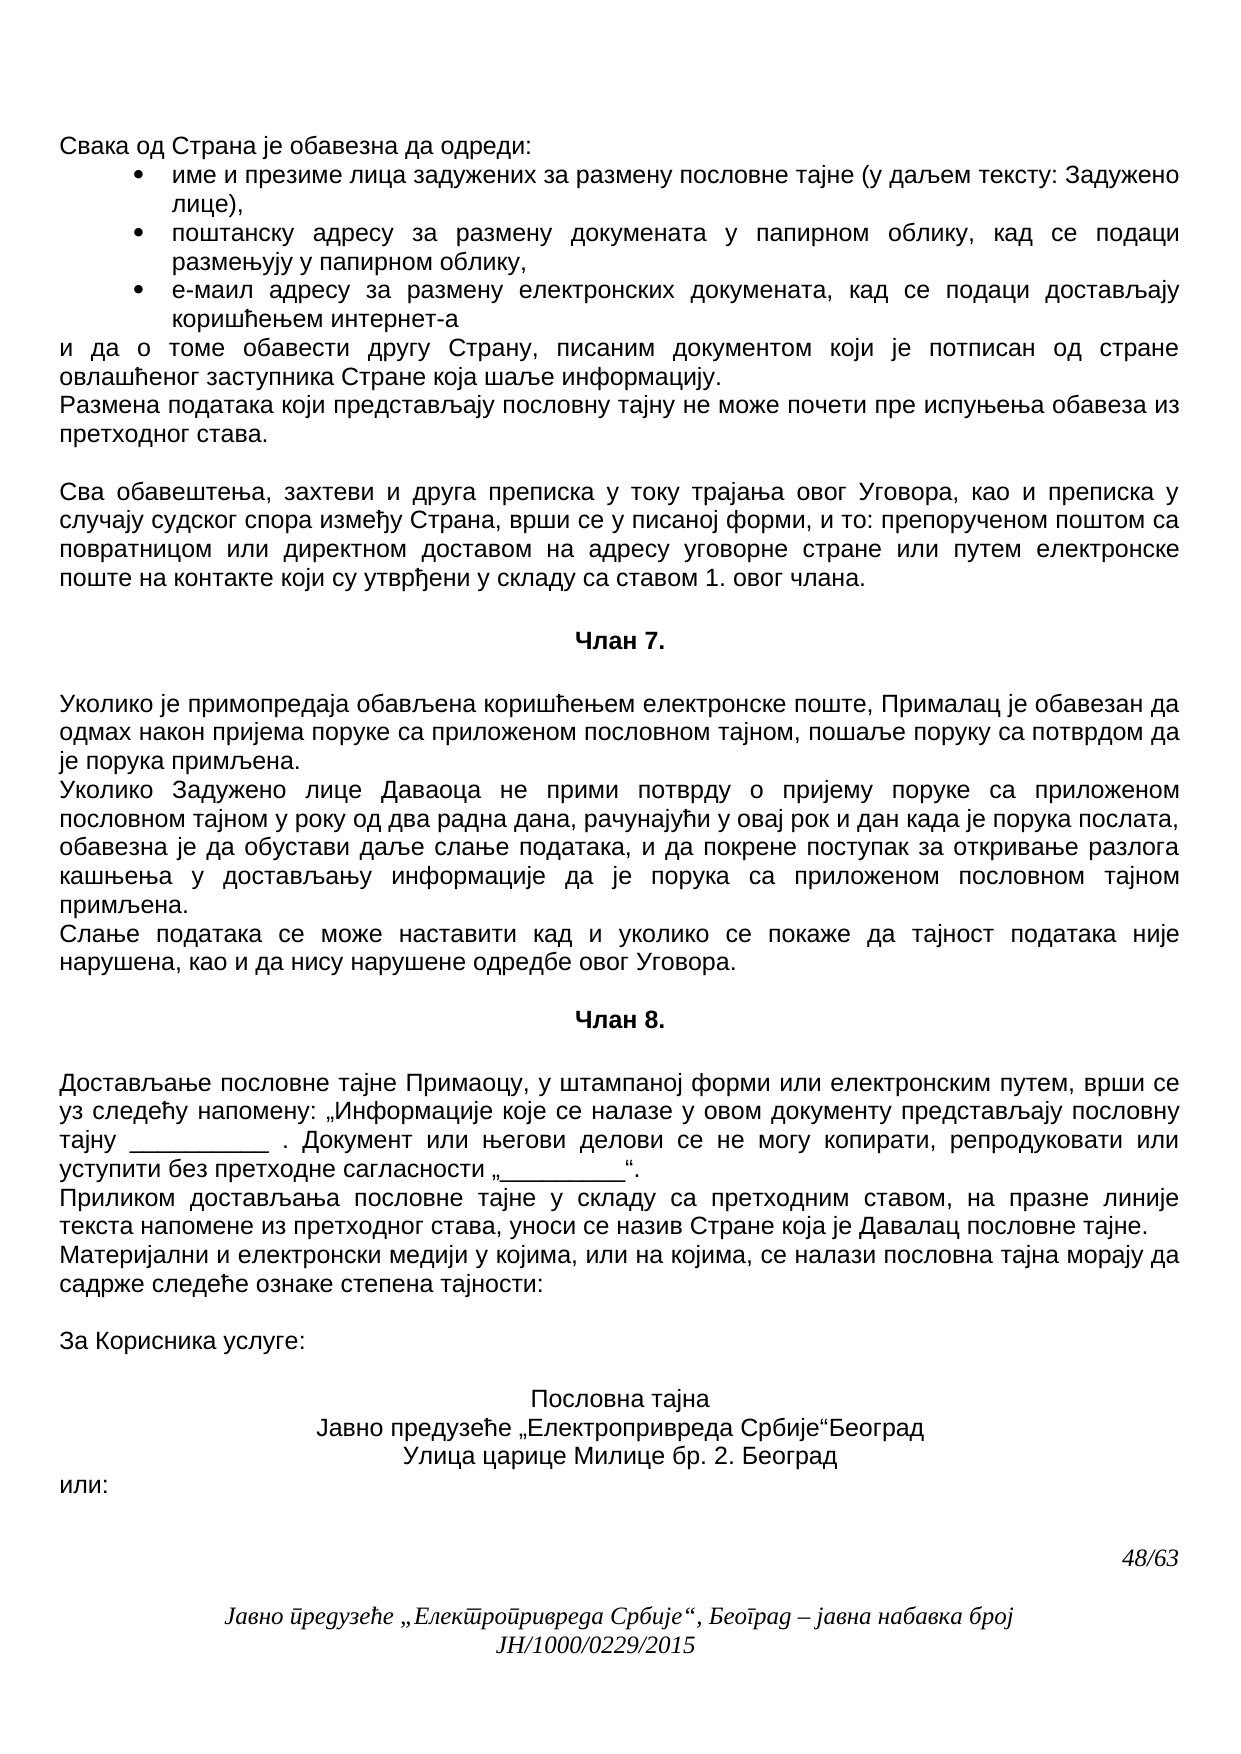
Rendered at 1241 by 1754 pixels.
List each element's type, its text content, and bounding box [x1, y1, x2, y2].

list е-маил адресу за размену електронских докумената, кад се подаци достављају коришћењем интернет-а [134, 275, 1181, 333]
text и да о томе обавести другу Страну, писаним документом који је потписан од стране овлашћеног заступника Стране која шаље информацију. [59, 333, 1181, 390]
text Достављање пословне тајне Примаоцу, у штампаној форми или електронским путем, врши се уз следећу напомену: „Информације које се налазе у овом документу представљају пословну тајну __________ . Документ или његови делови се не могу копирати, репродуковати или уступити без претходне сагласности „_________“. [59, 1068, 1181, 1183]
text Јавно предузеће „Електропривреда Србије“Београд [59, 1413, 1181, 1441]
text Улица царице Милице бр. 2. Београд [59, 1441, 1181, 1470]
text Сва обавештења, захтеви и друга преписка у току трајања овог Уговора, као и преписка у случају судског спора између Страна, врши се у писаној форми, и то: препорученом поштом са повратницом или директном доставом на адресу уговорне стране или путем електронске поште на контакте који су утврђени у складу са ставом 1. овог члана. [59, 477, 1181, 592]
list име и презиме лица задужених за размену пословне тајне (у даљем тексту: Задужено лице), [134, 160, 1181, 218]
text За Корисника услуге: [59, 1326, 1181, 1355]
text или: [59, 1470, 1181, 1499]
text Материјални и електронски медији у којима, или на којима, се налази пословна тајна морају да садрже следеће ознаке степена тајности: [59, 1240, 1181, 1298]
text Размена података који представљају пословну тајну не може почети пре испуњења обавеза из претходног става. [59, 390, 1181, 448]
text Приликом достављања пословне тајне у складу са претходним ставом, на празне линије текста напомене из претходног става, уноси се назив Стране која је Давалац пословне тајне. [59, 1183, 1181, 1240]
text Свака од Страна је обавезна да одреди: [59, 131, 1181, 160]
text Члан 8. [59, 1005, 1181, 1033]
list поштанску адресу за размену докумената у папирном облику, кад се подаци размењују у папирном облику, [134, 218, 1181, 275]
text Слање података се може наставити кад и уколико се покаже да тајност података није нарушена, као и да нису нарушене одредбе овог Уговора. [59, 918, 1181, 976]
text Уколико је примопредаја обављена коришћењем електронске поште, Прималац је обавезан да одмах након пријема поруке са приложеном пословном тајном, пошаље поруку са потврдом да је порука примљена. [59, 688, 1181, 775]
text Пословна тајна [59, 1384, 1181, 1413]
text Члан 7. [59, 626, 1181, 654]
text Уколико Задужено лице Даваоца не прими потврду о пријему поруке са приложеном пословном тајном у року од два радна дана, рачунајући у овај рок и дан када је порука послата, обавезна је да обустави даље слање података, и да покрене поступак за откривање разлога кашњења у достављању информације да је порука са приложеном пословном тајном примљена. [59, 775, 1181, 918]
